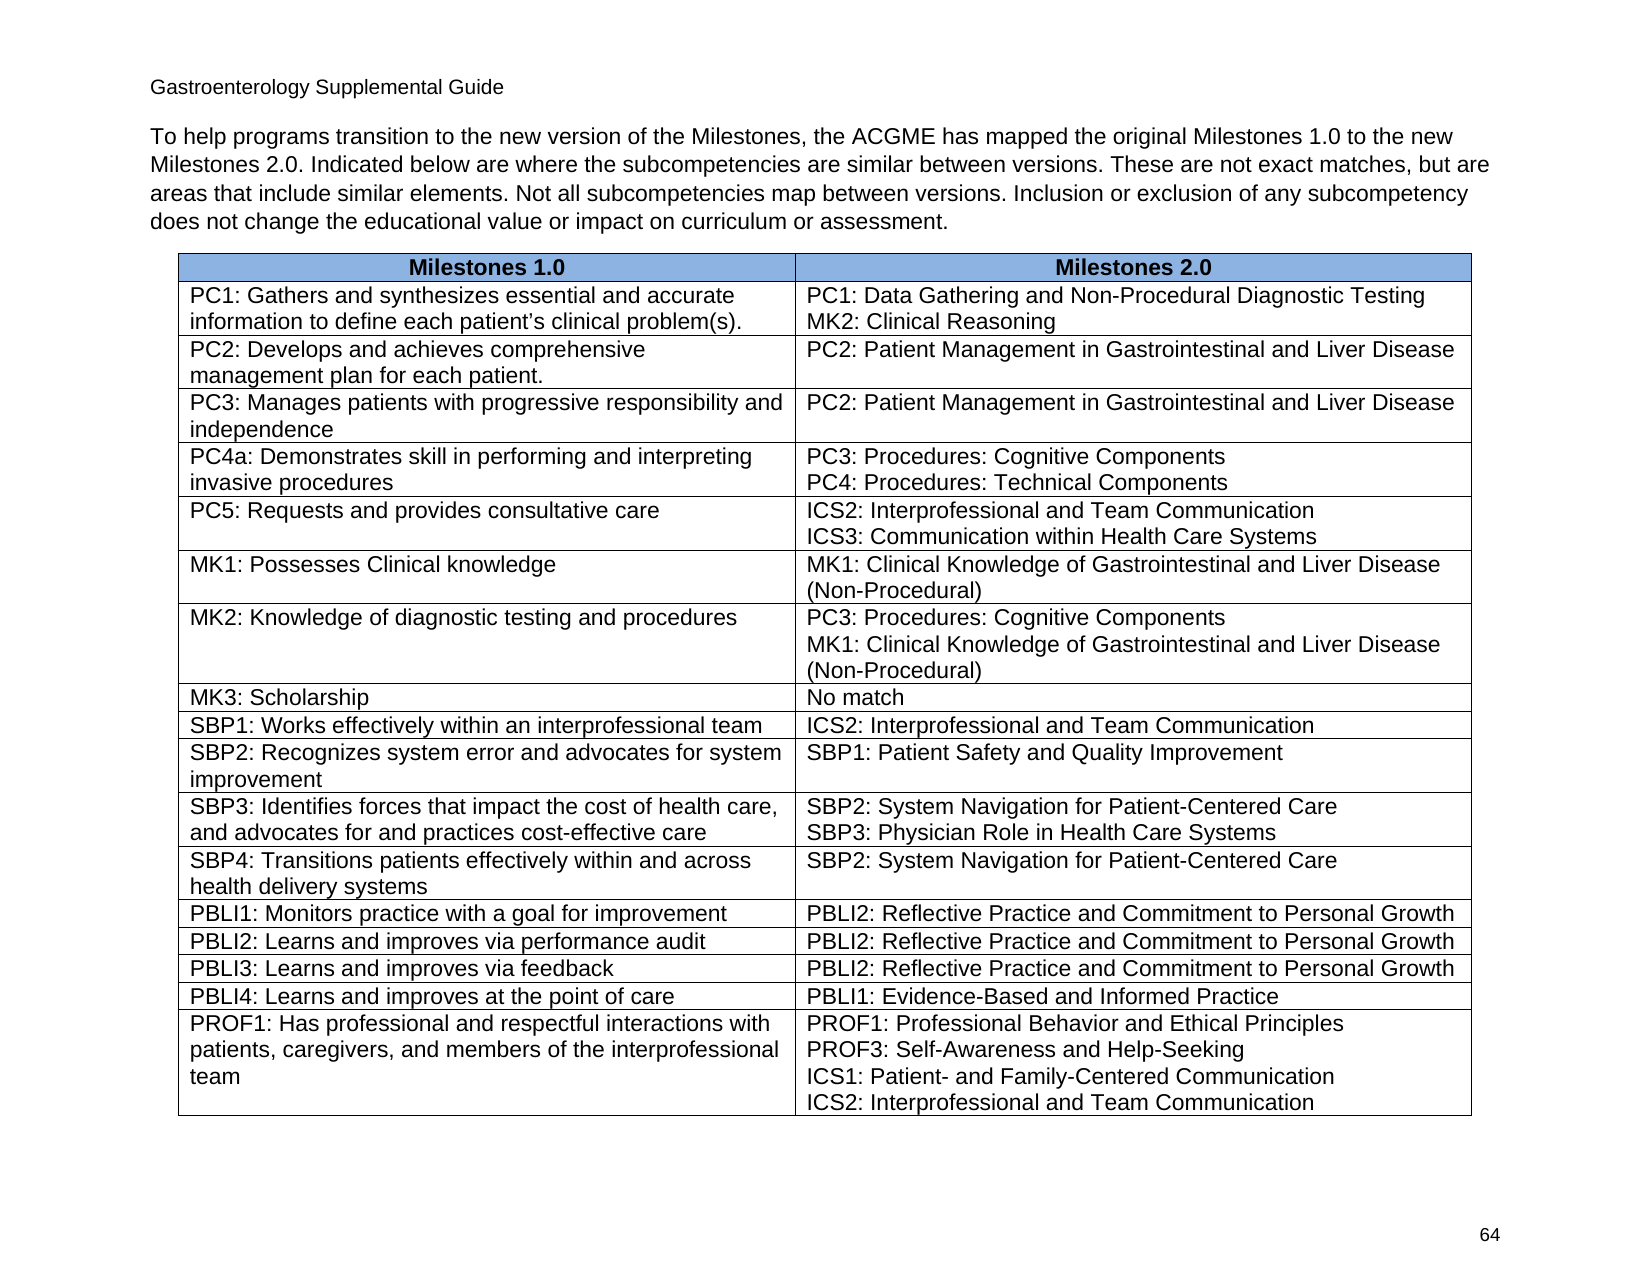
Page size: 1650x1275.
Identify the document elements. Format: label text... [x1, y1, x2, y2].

table_cell No match [796, 684, 1471, 711]
table_cell PC1: Gathers and synthesizes essential and accurate information to define each patient’s clinical problem(s). [179, 282, 795, 334]
table_cell MK2: Knowledge of diagnostic testing and procedures [179, 604, 795, 683]
table_cell SBP2: System Navigation for Patient-Centered Care [796, 847, 1471, 899]
table_cell PC3: Procedures: Cognitive Components PC4: Procedures: Technical Components [796, 443, 1471, 496]
table_header Milestones 2.0 [796, 254, 1471, 281]
table_cell PC5: Requests and provides consultative care [179, 497, 795, 549]
table_cell PC2: Develops and achieves comprehensive management plan for each patient. [179, 336, 795, 388]
table_cell PBLI2: Reflective Practice and Commitment to Personal Growth [796, 900, 1471, 927]
table_cell PBLI4: Learns and improves at the point of care [179, 983, 795, 1009]
table_cell MK1: Possesses Clinical knowledge [179, 551, 795, 603]
table_cell PBLI2: Reflective Practice and Commitment to Personal Growth [796, 955, 1471, 982]
table_cell SBP3: Identifies forces that impact the cost of health care, and advocates for and practices cost-effective care [179, 793, 795, 846]
table_cell PC3: Procedures: Cognitive Components MK1: Clinical Knowledge of Gastrointestinal and Liver Disease (Non-Procedural) [796, 604, 1471, 683]
table_cell PBLI2: Reflective Practice and Commitment to Personal Growth [796, 928, 1471, 954]
table_cell SBP2: Recognizes system error and advocates for system improvement [179, 739, 795, 792]
table_cell PC3: Manages patients with progressive responsibility and independence [179, 389, 795, 442]
table_cell SBP1: Patient Safety and Quality Improvement [796, 739, 1471, 792]
table_cell PBLI1: Monitors practice with a goal for improvement [179, 900, 795, 927]
table_cell PC2: Patient Management in Gastrointestinal and Liver Disease [796, 336, 1471, 388]
table_cell ICS2: Interprofessional and Team Communication ICS3: Communication within Health Care Systems [796, 497, 1471, 549]
table_cell SBP2: System Navigation for Patient-Centered Care SBP3: Physician Role in Health Care Systems [796, 793, 1471, 846]
table_cell PROF1: Professional Behavior and Ethical Principles PROF3: Self-Awareness and Help-Seeking ICS1: Patient- and Family-Centered Communication ICS2: Interprofessional and Team Communication [796, 1010, 1471, 1115]
table_cell PROF1: Has professional and respectful interactions with patients, caregivers, and members of the interprofessional team [179, 1010, 795, 1115]
table_cell PC2: Patient Management in Gastrointestinal and Liver Disease [796, 389, 1471, 442]
text To help programs transition to the new version of the Milestones, the ACGME has mapped the original Milestones 1.0 to the new Milestones 2.0. Indicated below are where the subcompetencies are similar between versions. These are not exact matches, but are areas that include similar elements. Not all subcompetencies map between versions. Inclusion or exclusion of any subcompetency does not change the educational value or impact on curriculum or assessment. [150, 123, 1500, 234]
table_cell PBLI3: Learns and improves via feedback [179, 955, 795, 982]
table_cell SBP1: Works effectively within an interprofessional team [179, 712, 795, 738]
table_cell SBP4: Transitions patients effectively within and across health delivery systems [179, 847, 795, 899]
table_cell MK1: Clinical Knowledge of Gastrointestinal and Liver Disease (Non-Procedural) [796, 551, 1471, 603]
table_cell PBLI1: Evidence-Based and Informed Practice [796, 983, 1471, 1009]
table_cell PC4a: Demonstrates skill in performing and interpreting invasive procedures [179, 443, 795, 496]
table_cell ICS2: Interprofessional and Team Communication [796, 712, 1471, 738]
table_header Milestones 1.0 [179, 254, 795, 281]
table_cell PBLI2: Learns and improves via performance audit [179, 928, 795, 954]
table_cell PC1: Data Gathering and Non-Procedural Diagnostic Testing MK2: Clinical Reasoning [796, 282, 1471, 334]
table_cell MK3: Scholarship [179, 684, 795, 711]
